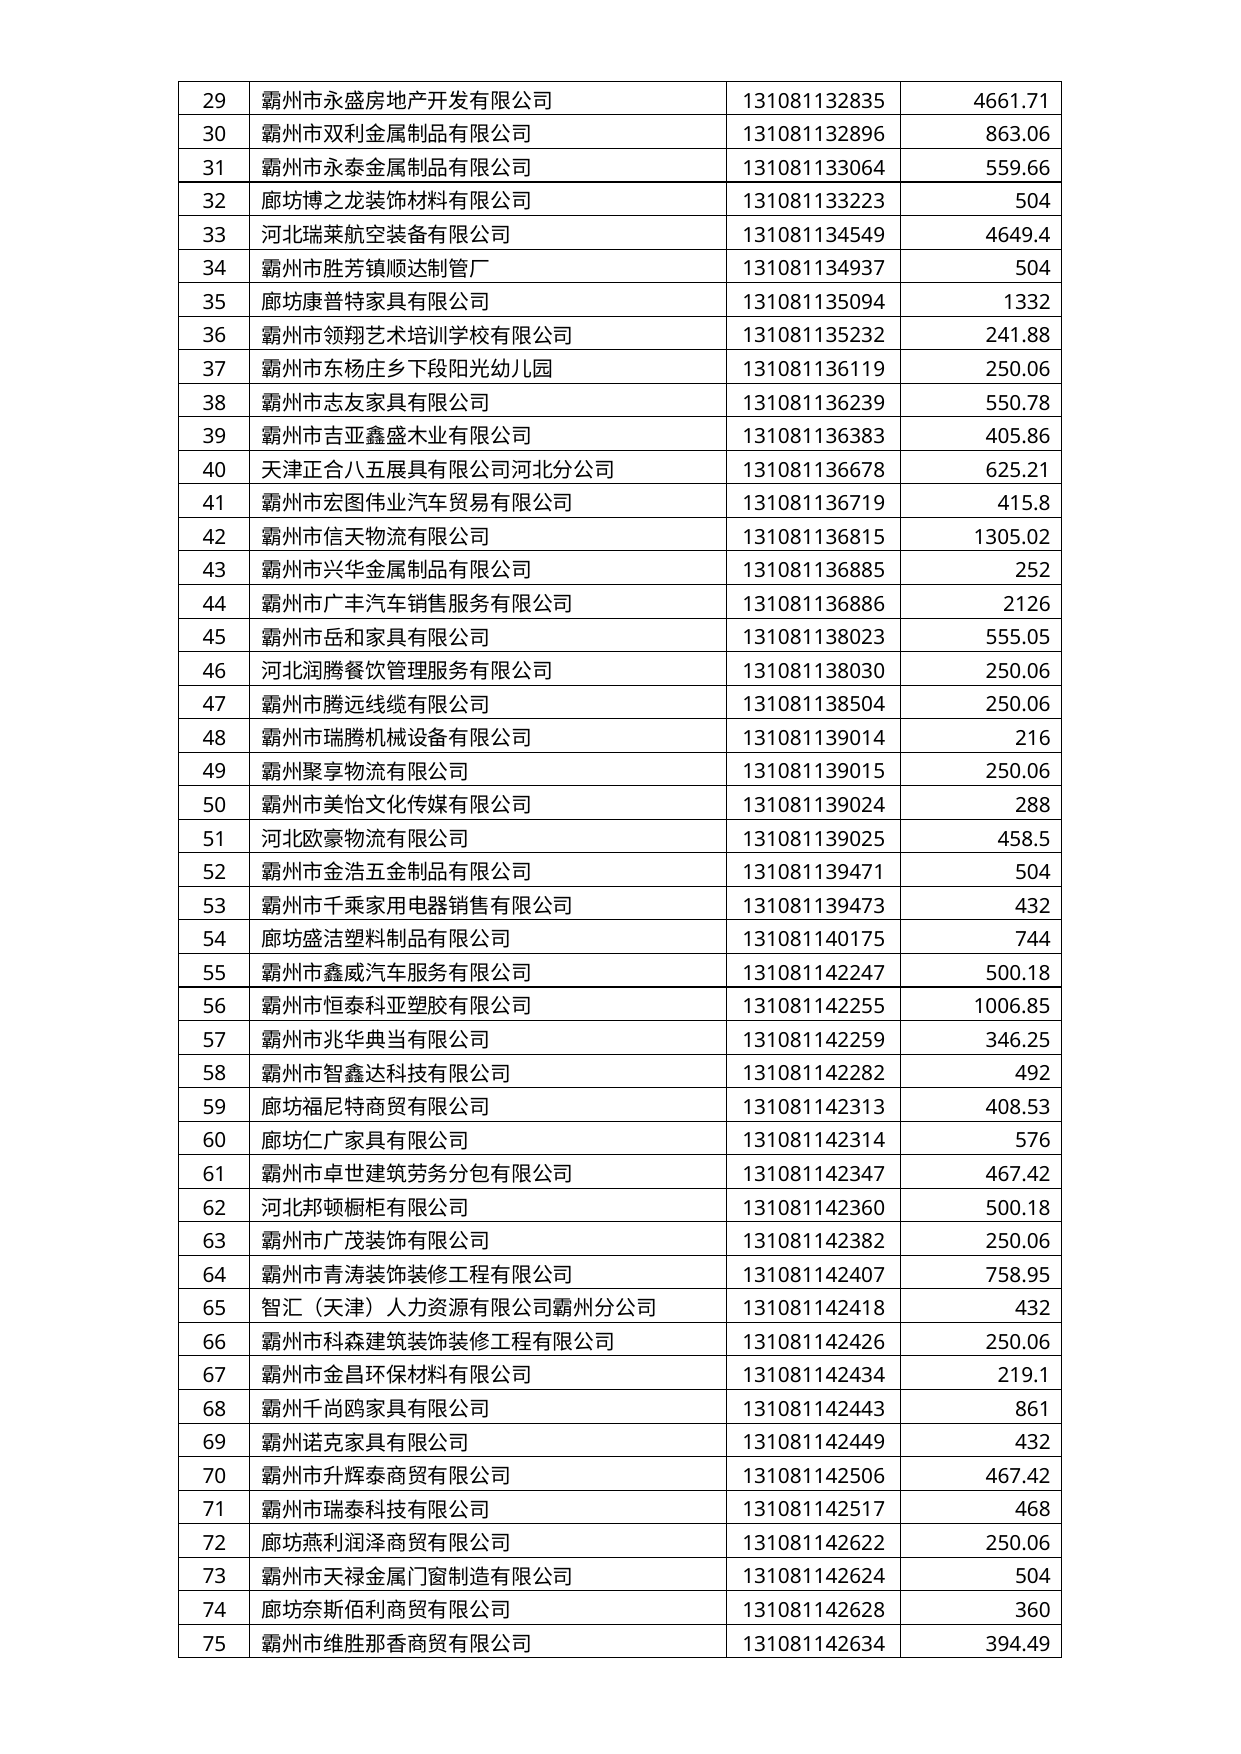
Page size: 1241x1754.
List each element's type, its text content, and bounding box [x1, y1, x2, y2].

table_cell 131081142255 [727, 988, 900, 1020]
table_cell 131081136119 [727, 350, 900, 383]
table_cell 71 [179, 1491, 249, 1523]
table_cell 智汇（天津）人力资源有限公司霸州分公司 [250, 1289, 726, 1322]
table_cell 霸州市腾远线缆有限公司 [250, 686, 726, 718]
table_cell 131081142628 [727, 1591, 900, 1624]
table_cell 62 [179, 1189, 249, 1221]
table_cell 550.78 [901, 384, 1061, 416]
table_cell 559.66 [901, 149, 1061, 181]
table_cell 250.06 [901, 686, 1061, 718]
table_cell 霸州市维胜那香商贸有限公司 [250, 1625, 726, 1657]
table_cell 35 [179, 283, 249, 316]
table_cell 霸州市青涛装饰装修工程有限公司 [250, 1256, 726, 1288]
table_cell 霸州市科森建筑装饰装修工程有限公司 [250, 1323, 726, 1355]
table_cell 415.8 [901, 484, 1061, 517]
table_cell 131081136239 [727, 384, 900, 416]
table_cell 霸州千尚鸥家具有限公司 [250, 1390, 726, 1422]
table_cell 霸州市领翔艺术培训学校有限公司 [250, 317, 726, 349]
table_cell 霸州市瑞腾机械设备有限公司 [250, 719, 726, 752]
table_cell 霸州市金浩五金制品有限公司 [250, 853, 726, 886]
table_cell 霸州市双利金属制品有限公司 [250, 115, 726, 148]
table_cell 廊坊康普特家具有限公司 [250, 283, 726, 316]
table_cell 131081142407 [727, 1256, 900, 1288]
table_cell 131081133064 [727, 149, 900, 181]
table_cell 131081139471 [727, 853, 900, 886]
table_cell 霸州市金昌环保材料有限公司 [250, 1356, 726, 1389]
table_cell 131081139024 [727, 786, 900, 819]
table_cell 39 [179, 417, 249, 450]
table_cell 霸州市智鑫达科技有限公司 [250, 1055, 726, 1087]
table_cell 霸州市东杨庄乡下段阳光幼儿园 [250, 350, 726, 383]
table_cell 432 [901, 887, 1061, 919]
table_cell 288 [901, 786, 1061, 819]
table_cell 131081142282 [727, 1055, 900, 1087]
table_cell 250.06 [901, 350, 1061, 383]
table_cell 75 [179, 1625, 249, 1657]
table_cell 68 [179, 1390, 249, 1422]
table_cell 43 [179, 551, 249, 584]
table_cell 131081142624 [727, 1558, 900, 1590]
table_cell 霸州市胜芳镇顺达制管厂 [250, 250, 726, 282]
table_cell 394.49 [901, 1625, 1061, 1657]
table_cell 555.05 [901, 619, 1061, 651]
table_cell 216 [901, 719, 1061, 752]
table_cell 霸州市美怡文化传媒有限公司 [250, 786, 726, 819]
table_cell 131081139025 [727, 820, 900, 852]
table_cell 66 [179, 1323, 249, 1355]
table_cell 29 [179, 82, 249, 114]
table_cell 霸州市广丰汽车销售服务有限公司 [250, 585, 726, 617]
table_cell 72 [179, 1524, 249, 1557]
table_cell 霸州市永泰金属制品有限公司 [250, 149, 726, 181]
table_cell 霸州聚享物流有限公司 [250, 753, 726, 785]
table_cell 131081142382 [727, 1222, 900, 1255]
table_cell 131081136886 [727, 585, 900, 617]
table_cell 131081142443 [727, 1390, 900, 1422]
table_cell 500.18 [901, 1189, 1061, 1221]
table_cell 346.25 [901, 1021, 1061, 1053]
table_cell 河北邦顿橱柜有限公司 [250, 1189, 726, 1221]
table_cell 霸州市恒泰科亚塑胶有限公司 [250, 988, 726, 1020]
table_cell 131081138023 [727, 619, 900, 651]
table_cell 241.88 [901, 317, 1061, 349]
table_cell 霸州市广茂装饰有限公司 [250, 1222, 726, 1255]
table_cell 131081142506 [727, 1457, 900, 1489]
table_cell 250.06 [901, 652, 1061, 684]
table_cell 32 [179, 183, 249, 215]
table_cell 131081132835 [727, 82, 900, 114]
table_cell 40 [179, 451, 249, 483]
table_cell 霸州市天禄金属门窗制造有限公司 [250, 1558, 726, 1590]
table_cell 2126 [901, 585, 1061, 617]
table_cell 霸州市志友家具有限公司 [250, 384, 726, 416]
table_cell 131081142259 [727, 1021, 900, 1053]
table_cell 504 [901, 250, 1061, 282]
table_cell 44 [179, 585, 249, 617]
table_cell 59 [179, 1088, 249, 1121]
table_cell 131081136815 [727, 518, 900, 550]
table_cell 131081136678 [727, 451, 900, 483]
table_cell 46 [179, 652, 249, 684]
table_cell 131081139014 [727, 719, 900, 752]
table_cell 492 [901, 1055, 1061, 1087]
table_cell 250.06 [901, 1323, 1061, 1355]
table_cell 廊坊福尼特商贸有限公司 [250, 1088, 726, 1121]
table_cell 34 [179, 250, 249, 282]
table_cell 霸州市岳和家具有限公司 [250, 619, 726, 651]
table_cell 霸州市鑫威汽车服务有限公司 [250, 954, 726, 986]
table_cell 131081142247 [727, 954, 900, 986]
table_cell 625.21 [901, 451, 1061, 483]
table_cell 31 [179, 149, 249, 181]
table_cell 74 [179, 1591, 249, 1624]
table_cell 41 [179, 484, 249, 517]
table_cell 38 [179, 384, 249, 416]
table_cell 河北欧豪物流有限公司 [250, 820, 726, 852]
table_cell 131081142314 [727, 1122, 900, 1154]
table_cell 42 [179, 518, 249, 550]
table_cell 55 [179, 954, 249, 986]
table_cell 131081134937 [727, 250, 900, 282]
table_cell 73 [179, 1558, 249, 1590]
table_cell 405.86 [901, 417, 1061, 450]
table_cell 53 [179, 887, 249, 919]
table_cell 河北瑞莱航空装备有限公司 [250, 216, 726, 248]
table_cell 432 [901, 1289, 1061, 1322]
table_cell 500.18 [901, 954, 1061, 986]
table_cell 霸州市永盛房地产开发有限公司 [250, 82, 726, 114]
table_cell 861 [901, 1390, 1061, 1422]
table_cell 360 [901, 1591, 1061, 1624]
table_cell 131081142347 [727, 1155, 900, 1188]
table_cell 4649.4 [901, 216, 1061, 248]
table_cell 131081140175 [727, 920, 900, 953]
table_cell 576 [901, 1122, 1061, 1154]
table_cell 廊坊燕利润泽商贸有限公司 [250, 1524, 726, 1557]
table_cell 天津正合八五展具有限公司河北分公司 [250, 451, 726, 483]
table_cell 45 [179, 619, 249, 651]
table_cell 霸州市信天物流有限公司 [250, 518, 726, 550]
table_cell 霸州市千乘家用电器销售有限公司 [250, 887, 726, 919]
table_cell 69 [179, 1424, 249, 1456]
table_cell 504 [901, 1558, 1061, 1590]
table_cell 744 [901, 920, 1061, 953]
table_cell 37 [179, 350, 249, 383]
table_cell 47 [179, 686, 249, 718]
table_cell 61 [179, 1155, 249, 1188]
table_cell 252 [901, 551, 1061, 584]
table_cell 58 [179, 1055, 249, 1087]
table_cell 霸州市兴华金属制品有限公司 [250, 551, 726, 584]
table_cell 霸州市吉亚鑫盛木业有限公司 [250, 417, 726, 450]
table_cell 霸州市卓世建筑劳务分包有限公司 [250, 1155, 726, 1188]
table_cell 131081139473 [727, 887, 900, 919]
table_cell 67 [179, 1356, 249, 1389]
table_cell 131081142313 [727, 1088, 900, 1121]
table_cell 131081142634 [727, 1625, 900, 1657]
table_cell 863.06 [901, 115, 1061, 148]
table_cell 468 [901, 1491, 1061, 1523]
table_cell 33 [179, 216, 249, 248]
table_cell 49 [179, 753, 249, 785]
table_cell 131081136885 [727, 551, 900, 584]
table_cell 52 [179, 853, 249, 886]
table_cell 51 [179, 820, 249, 852]
table_cell 36 [179, 317, 249, 349]
table_cell 57 [179, 1021, 249, 1053]
table_cell 60 [179, 1122, 249, 1154]
table_cell 131081135094 [727, 283, 900, 316]
table_cell 1332 [901, 283, 1061, 316]
table_cell 131081142517 [727, 1491, 900, 1523]
table_cell 131081133223 [727, 183, 900, 215]
table_cell 131081135232 [727, 317, 900, 349]
table_cell 1305.02 [901, 518, 1061, 550]
table_cell 131081139015 [727, 753, 900, 785]
table_cell 4661.71 [901, 82, 1061, 114]
table_cell 霸州市宏图伟业汽车贸易有限公司 [250, 484, 726, 517]
table_cell 霸州诺克家具有限公司 [250, 1424, 726, 1456]
table_cell 131081142449 [727, 1424, 900, 1456]
table_cell 廊坊博之龙装饰材料有限公司 [250, 183, 726, 215]
table_cell 432 [901, 1424, 1061, 1456]
table_cell 64 [179, 1256, 249, 1288]
table_cell 250.06 [901, 1222, 1061, 1255]
table_cell 250.06 [901, 1524, 1061, 1557]
table_cell 廊坊仁广家具有限公司 [250, 1122, 726, 1154]
table_cell 131081142360 [727, 1189, 900, 1221]
table_cell 63 [179, 1222, 249, 1255]
table_cell 54 [179, 920, 249, 953]
table_cell 50 [179, 786, 249, 819]
table_cell 504 [901, 183, 1061, 215]
table_cell 131081142434 [727, 1356, 900, 1389]
table_cell 56 [179, 988, 249, 1020]
table_cell 467.42 [901, 1155, 1061, 1188]
table_cell 131081132896 [727, 115, 900, 148]
table_cell 504 [901, 853, 1061, 886]
table_cell 65 [179, 1289, 249, 1322]
table_cell 467.42 [901, 1457, 1061, 1489]
table_cell 131081136383 [727, 417, 900, 450]
table_cell 131081138504 [727, 686, 900, 718]
table_cell 131081142426 [727, 1323, 900, 1355]
table_cell 131081134549 [727, 216, 900, 248]
table_cell 131081142622 [727, 1524, 900, 1557]
table_cell 廊坊盛洁塑料制品有限公司 [250, 920, 726, 953]
table_cell 48 [179, 719, 249, 752]
table_cell 131081142418 [727, 1289, 900, 1322]
table_cell 霸州市兆华典当有限公司 [250, 1021, 726, 1053]
table_cell 30 [179, 115, 249, 148]
table_cell 廊坊奈斯佰利商贸有限公司 [250, 1591, 726, 1624]
table_cell 霸州市升辉泰商贸有限公司 [250, 1457, 726, 1489]
table_cell 131081138030 [727, 652, 900, 684]
table_cell 408.53 [901, 1088, 1061, 1121]
table_cell 250.06 [901, 753, 1061, 785]
table_cell 霸州市瑞泰科技有限公司 [250, 1491, 726, 1523]
table_cell 河北润腾餐饮管理服务有限公司 [250, 652, 726, 684]
table_cell 758.95 [901, 1256, 1061, 1288]
table_cell 1006.85 [901, 988, 1061, 1020]
table_cell 131081136719 [727, 484, 900, 517]
table_cell 219.1 [901, 1356, 1061, 1389]
table_cell 458.5 [901, 820, 1061, 852]
table_cell 70 [179, 1457, 249, 1489]
